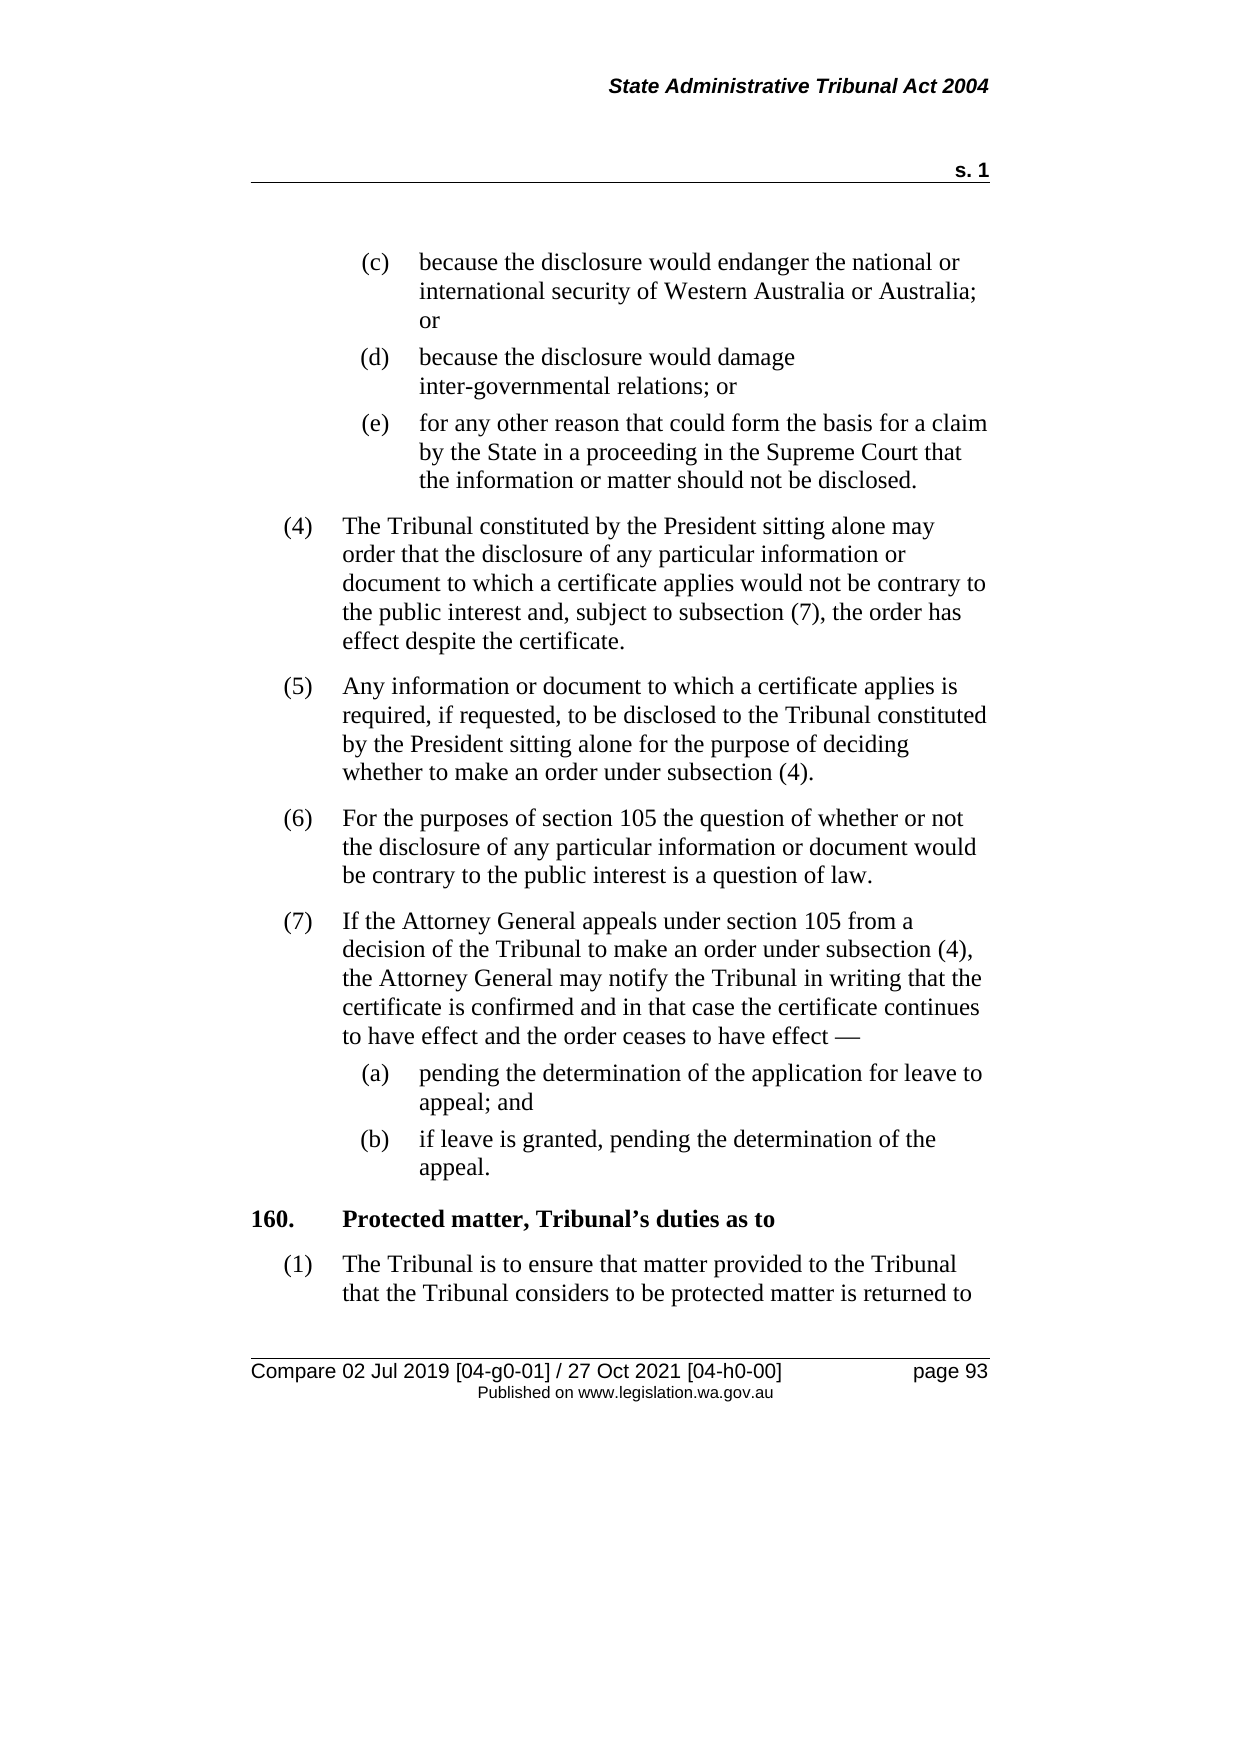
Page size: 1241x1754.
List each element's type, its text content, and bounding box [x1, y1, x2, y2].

text (c) because the disclosure would endanger the national or international security of Western Australia or Australia; or [251, 247, 990, 334]
text (4) The Tribunal constituted by the President sitting alone may order that the disclosure of any particular information or document to which a certificate applies would not be contrary to the public interest and, subject to subsection (7), the order has effect despite the certificate. [251, 511, 990, 654]
text (e) for any other reason that could form the basis for a claim by the State in a proceeding in the Supreme Court that the information or matter should not be disclosed. [251, 408, 990, 494]
text (b) if leave is granted, pending the determination of the appeal. [251, 1124, 990, 1181]
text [251, 1249, 990, 1307]
text (6) For the purposes of section 105 the question of whether or not the disclosure of any particular information or document would be contrary to the public interest is a question of law. [251, 803, 990, 889]
text (7) If the Attorney General appeals under section 105 from a decision of the Tribunal to make an order under subsection (4), the Attorney General may notify the Tribunal in writing that the certificate is confirmed and in that case the certificate continues to have effect and the order ceases to have effect — [251, 906, 990, 1049]
text (a) pending the determination of the application for leave to appeal; and [251, 1058, 990, 1115]
subtitle 160. Protected matter, Tribunal’s duties as to [251, 1204, 990, 1233]
text (5) Any information or document to which a certificate applies is required, if requested, to be disclosed to the Tribunal constituted by the President sitting alone for the purpose of deciding whether to make an order under subsection (4). [251, 671, 990, 786]
text (d) because the disclosure would damage inter-governmental relations; or [251, 342, 990, 399]
